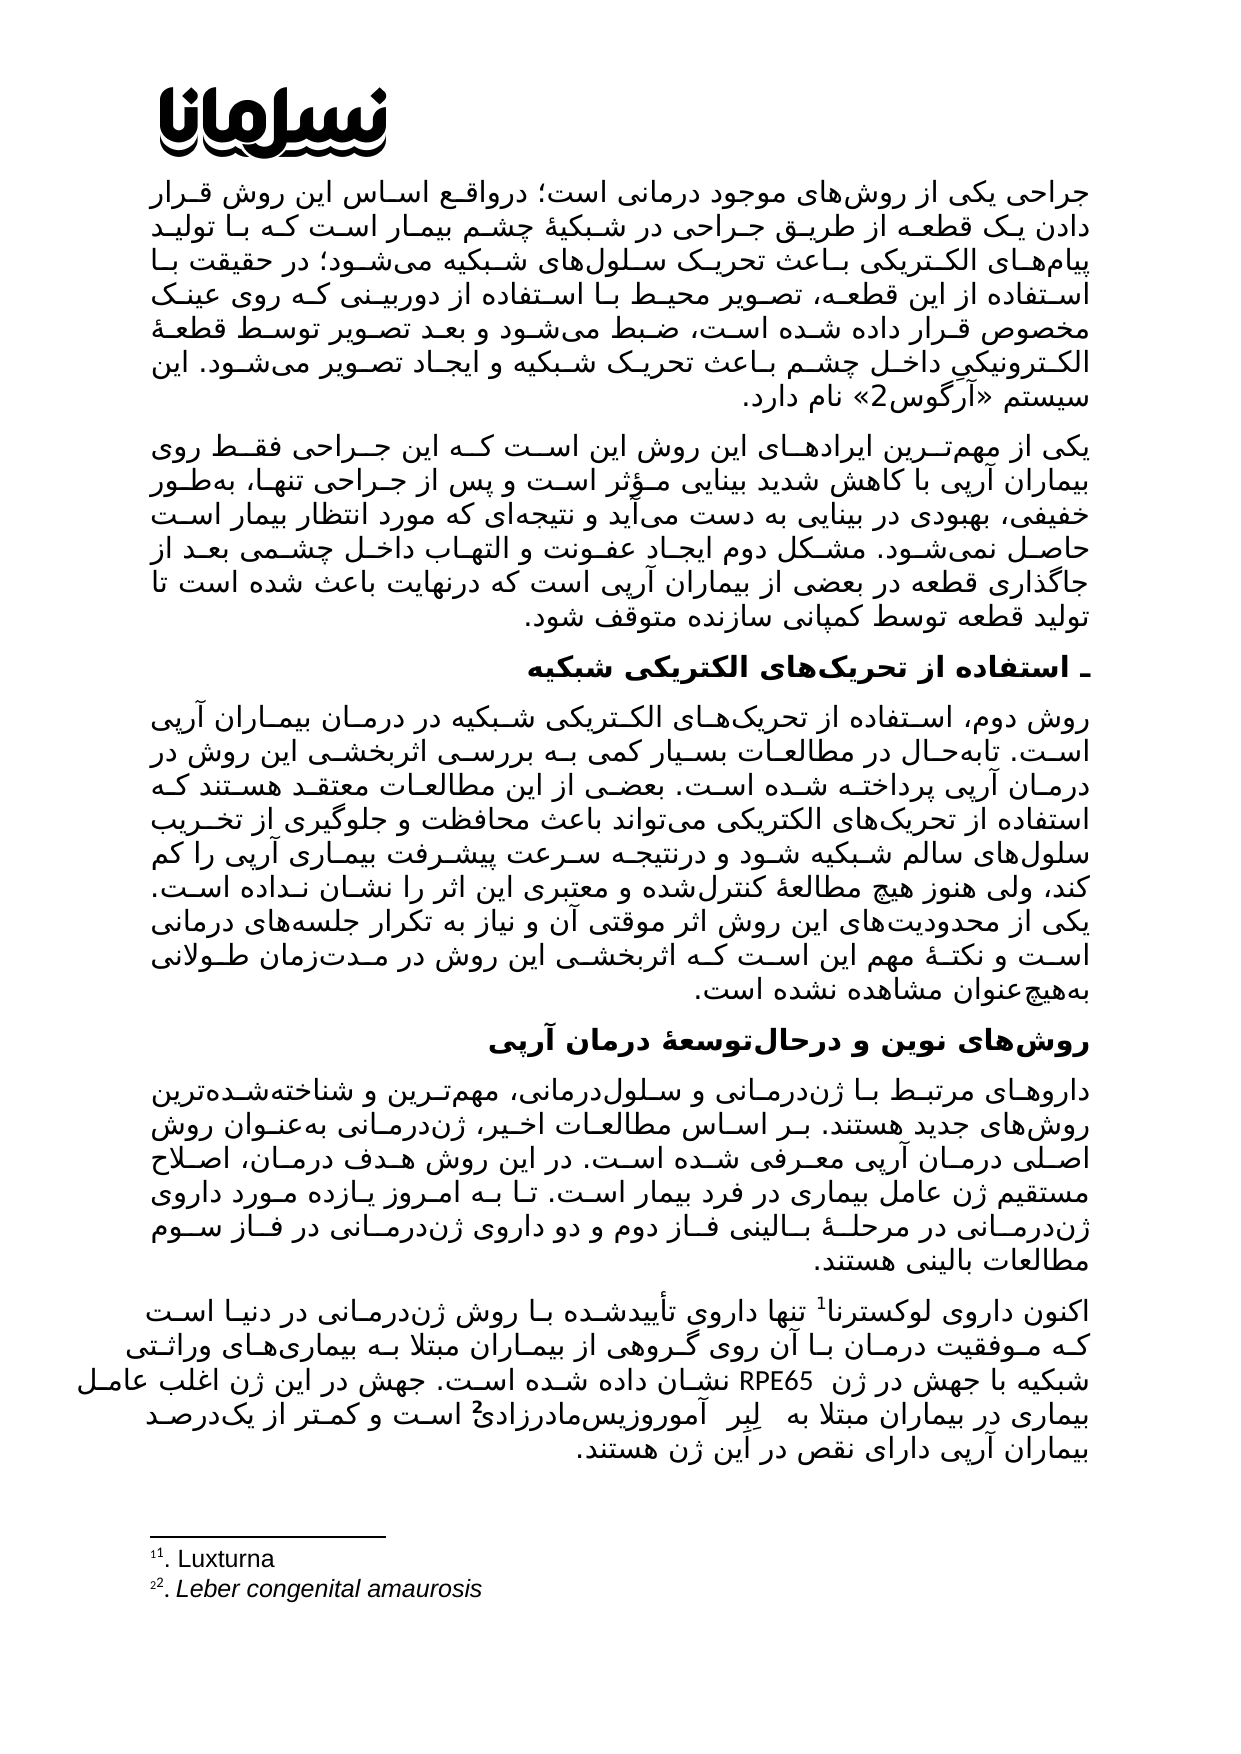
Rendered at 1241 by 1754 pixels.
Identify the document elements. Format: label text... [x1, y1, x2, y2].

picture [150, 75, 398, 170]
text روش‌های نوین و درحال‌توسعۀ درمان آرپی [150, 1023, 1090, 1057]
text ـ استفاده از تحریک‌های الکتریکی شبکیه [150, 650, 1090, 684]
text جراحی یکی از روش‌های موجود درمانی است؛ درواقع اساس این روش قرار دادن یک قطعه از طریق جراحی در شبکیۀ چشم بیمار است که با تولید پیام‌های الکتریکی باعث تحریک سلول‌های شبکیه می‌شود؛ در حقیقت با استفاده از این قطعه، تصویر محیط با استفاده از دوربینی که روی عینک مخصوص قرار داده شده است، ضبط می‌شود و بعد تصویر توسط قطعۀ الکترونیکیِ داخل چشم باعث تحریک شبکیه و ایجاد تصویر می‌شود. این سیستم «آرگوس2» نام دارد. [150, 175, 1090, 413]
text روش دوم، استفاده از تحریک‌های الکتریکی شبکیه در درمان بیماران آرپی است. تابه‌حال در مطالعات بسیار کمی به بررسی اثربخشی این روش در درمان آرپی پرداخته شده است. بعضی از این مطالعات معتقد هستند که استفاده از تحریک‌های الکتریکی می‌تواند باعث محافظت و جلوگیری از تخریب سلول‌های سالم شبکیه شود و درنتیجه سرعت پیشرفت بیماری آرپی را کم کند، ولی هنوز هیچ مطالعۀ کنترل‌شده و معتبری این اثر را نشان نداده است. یکی از محدودیت‌های این روش اثر موقتی آن و نیاز به تکرار جلسه‌های درمانی است و نکتۀ مهم این است که اثربخشی این روش در مدت‌زمان طولانی به‌هیچ‌عنوان مشاهده نشده است. [150, 701, 1090, 1006]
text اکنون داروی لوکسترنا تنها داروی تأییدشده با روش ژن‌درمانی در دنیا است که موفقیت درمان با آن روی گروهی از بیماران مبتلا به بیماری‌های وراثتی شبکیه با جهش در ژن RPE65 نشان داده شده است. جهش در این ژن اغلب عامل بیماری در بیماران مبتلا به لِبِر آموروزیس مادرزادی است و کمتر از یک‌درصد بیماران آرپی دارای نقص در این ژن هستند. [150, 1294, 1090, 1466]
text داروهای مرتبط با ژن‌درمانی و سلول‌درمانی، مهم‌ترین و شناخته‌شده‌ترین روش‌های جدید هستند. بر اساس مطالعات اخیر، ژن‌درمانی به‌عنوان روش اصلی درمان آرپی معرفی شده است. در این روش هدف درمان، اصلاح مستقیم ژن عامل بیماری در فرد بیمار است. تا به امروز یازده مورد داروی ژن‌درمانی در مرحلۀ بالینی فاز دوم و دو داروی ژن‌درمانی در فاز سوم مطالعات بالینی هستند. [150, 1074, 1090, 1277]
text یکی از مهم‌ترین ایرادهای این روش این است که این جراحی فقط روی بیماران آرپی با کاهش شدید بینایی مؤثر است و پس از جراحی تنها، به‌طور خفیفی، بهبودی در بینایی به دست می‌آید و نتیجه‌ای که مورد انتظار بیمار است حاصل نمی‌شود. مشکل دوم ایجاد عفونت و التهاب داخل چشمی بعد از جاگذاری قطعه در بعضی از بیماران آرپی است که درنهایت باعث شده است تا تولید قطعه توسط کمپانی سازنده متوقف شود. [150, 430, 1090, 633]
